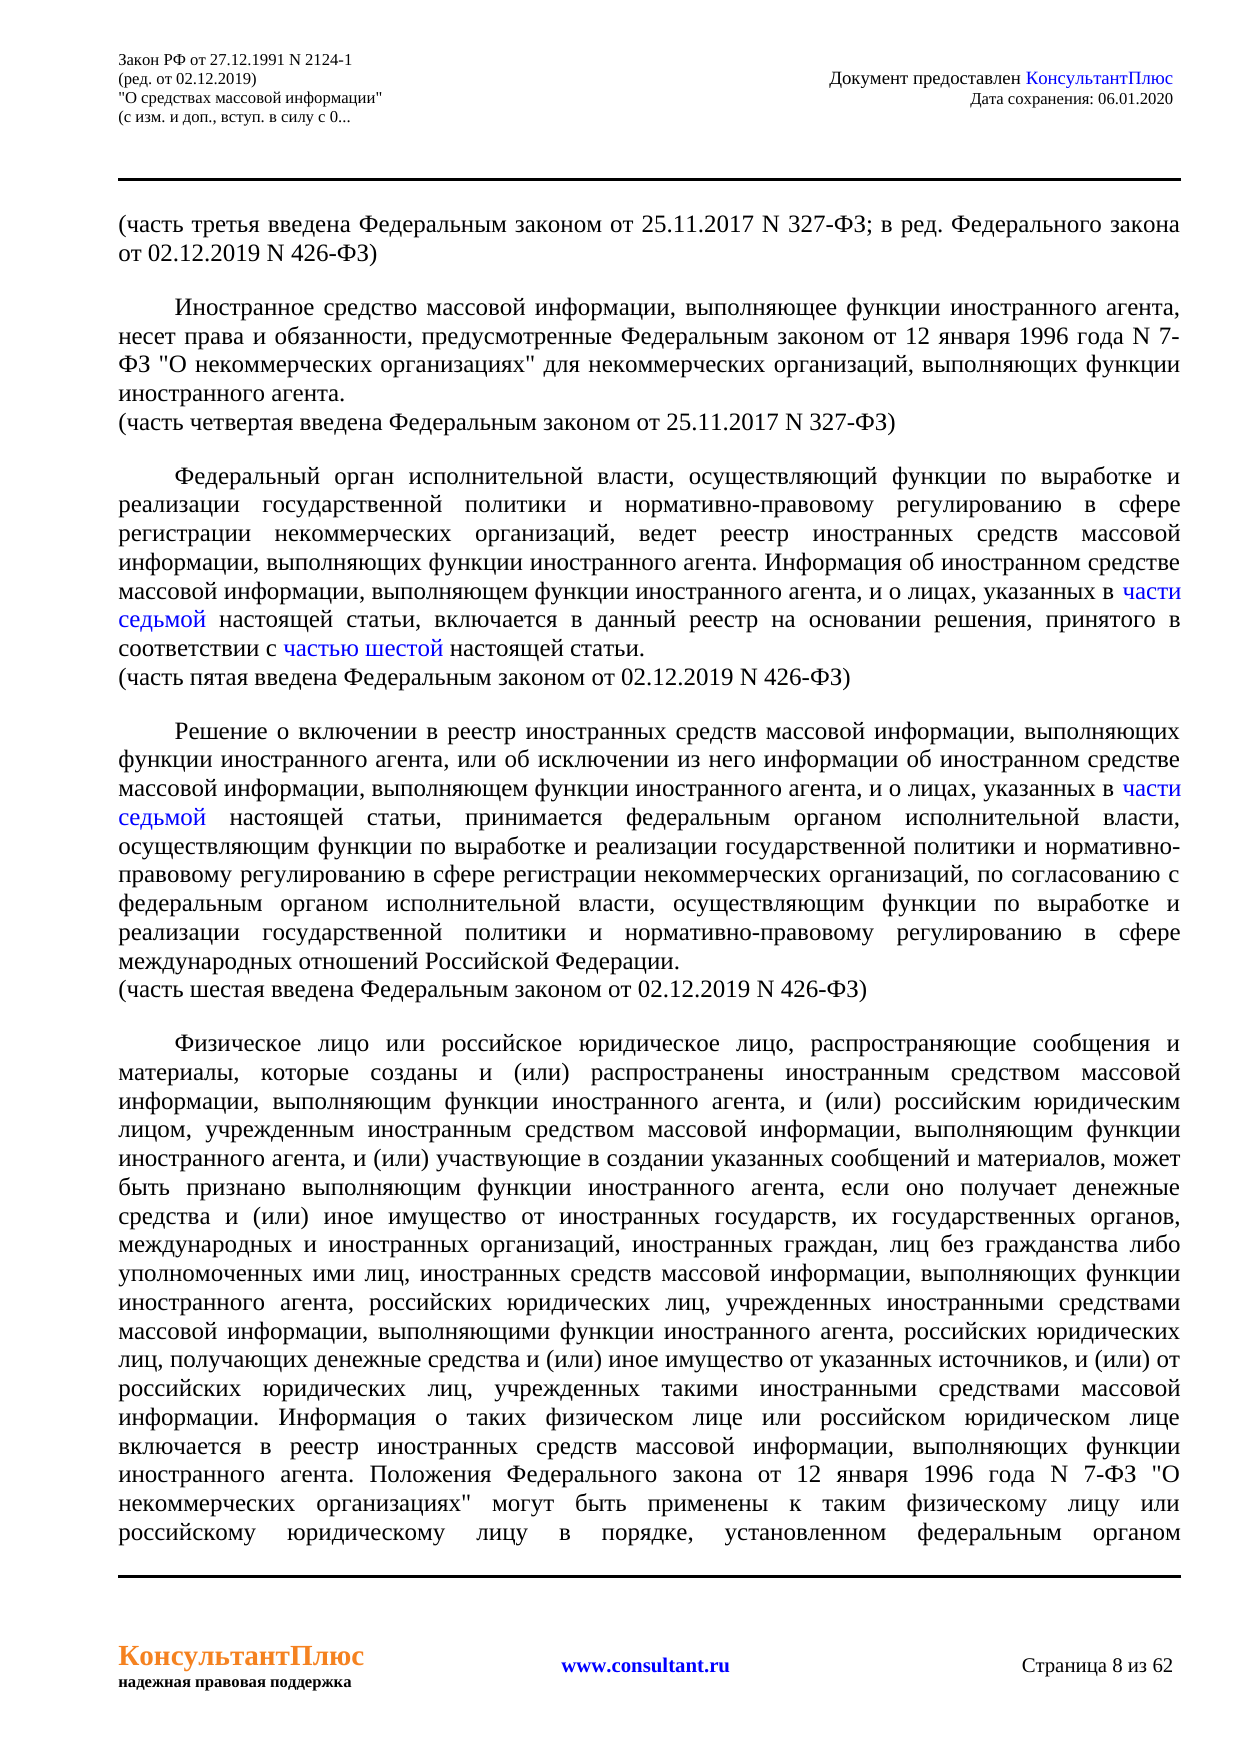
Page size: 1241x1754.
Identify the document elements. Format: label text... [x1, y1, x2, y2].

text (часть шестая введена Федеральным законом от 02.12.2019 N 426-ФЗ) [118, 974, 1181, 1003]
text Федеральный орган исполнительной власти, осуществляющий функции по выработке и реализации государственной политики и нормативно-правовому регулированию в сфере регистрации некоммерческих организаций, ведет реестр иностранных средств массовой информации, выполняющих функции иностранного агента. Информация об иностранном средстве массовой информации, выполняющем функции иностранного агента, и о лицах, указанных в части седьмой настоящей статьи, включается в данный реестр на основании решения, принятого в соответствии с частью шестой настоящей статьи. [118, 461, 1181, 662]
text (часть четвертая введена Федеральным законом от 25.11.2017 N 327-ФЗ) [118, 407, 1181, 436]
text (часть пятая введена Федеральным законом от 02.12.2019 N 426-ФЗ) [118, 662, 1181, 691]
text Решение о включении в реестр иностранных средств массовой информации, выполняющих функции иностранного агента, или об исключении из него информации об иностранном средстве массовой информации, выполняющем функции иностранного агента, и о лицах, указанных в части седьмой настоящей статьи, принимается федеральным органом исполнительной власти, осуществляющим функции по выработке и реализации государственной политики и нормативно-правовому регулированию в сфере регистрации некоммерческих организаций, по согласованию с федеральным органом исполнительной власти, осуществляющим функции по выработке и реализации государственной политики и нормативно-правовому регулированию в сфере международных отношений Российской Федерации. [118, 716, 1181, 974]
text (часть третья введена Федеральным законом от 25.11.2017 N 327-ФЗ; в ред. Федерального закона от 02.12.2019 N 426-ФЗ) [118, 209, 1181, 267]
text Иностранное средство массовой информации, выполняющее функции иностранного агента, несет права и обязанности, предусмотренные Федеральным законом от 12 января 1996 года N 7-ФЗ "О некоммерческих организациях" для некоммерческих организаций, выполняющих функции иностранного агента. [118, 292, 1181, 407]
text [118, 1028, 1181, 1546]
